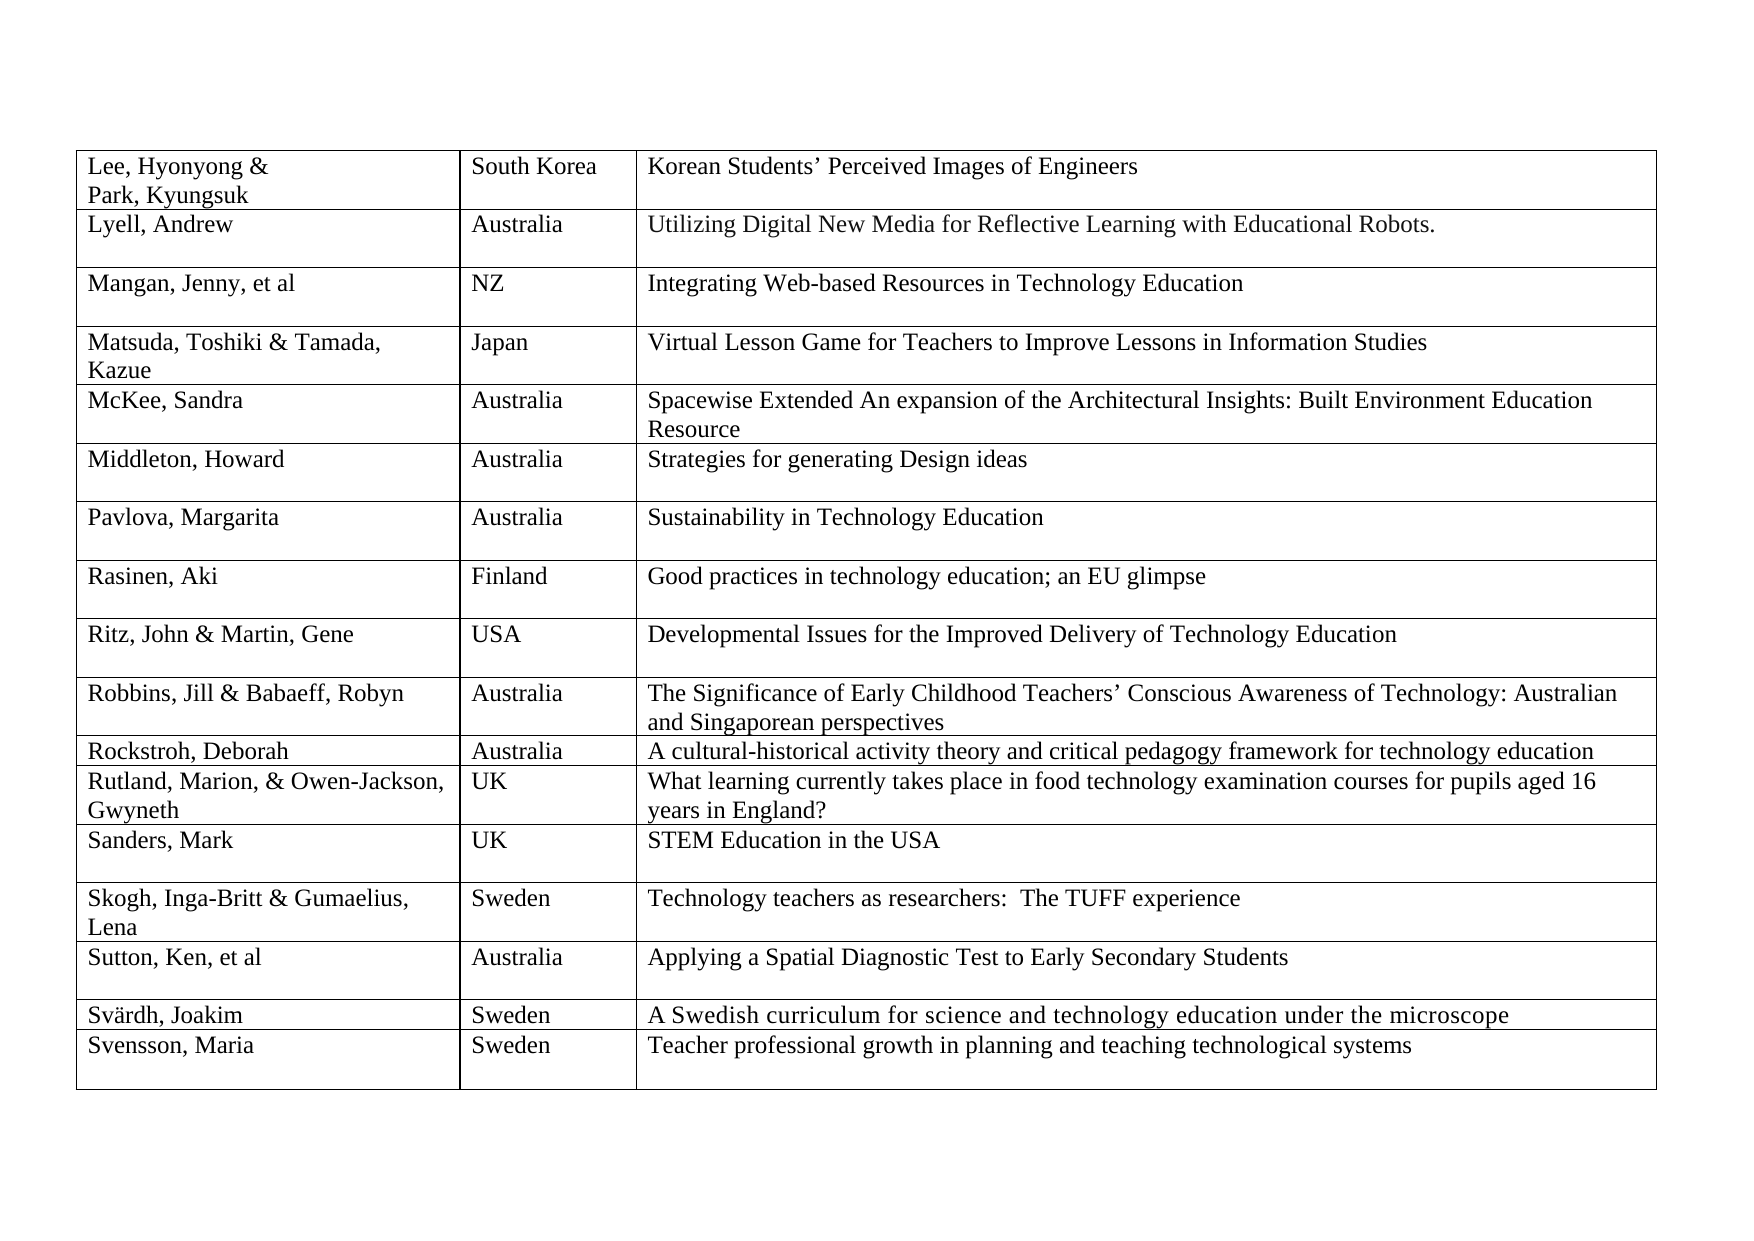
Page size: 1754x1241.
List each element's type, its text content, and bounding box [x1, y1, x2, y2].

table_cell A Swedish curriculum for science and technology education under the microscope [637, 1000, 1656, 1029]
table_cell Sustainability in Technology Education [637, 502, 1656, 560]
table_cell Developmental Issues for the Improved Delivery of Technology Education [637, 619, 1656, 677]
table_cell Australia [461, 502, 636, 560]
table_cell STEM Education in the USA [637, 825, 1656, 882]
table_cell Australia [461, 385, 636, 443]
table_cell Spacewise Extended An expansion of the Architectural Insights: Built Environment Education Resource [637, 385, 1656, 443]
table_cell South Korea [461, 151, 636, 208]
table_cell Robbins, Jill & Babaeff, Robyn [77, 678, 459, 735]
table_cell Japan [461, 327, 636, 384]
table_cell The Significance of Early Childhood Teachers’ Conscious Awareness of Technology: Australian and Singaporean perspectives [637, 678, 1656, 735]
table_cell Lyell, Andrew [77, 210, 459, 267]
table_cell Middleton, Howard [77, 444, 459, 501]
table_cell Rockstroh, Deborah [77, 736, 459, 765]
table_cell Rasinen, Aki [77, 561, 459, 618]
table_cell Sutton, Ken, et al [77, 942, 459, 999]
table_cell Sweden [461, 883, 636, 941]
table_cell Applying a Spatial Diagnostic Test to Early Secondary Students [637, 942, 1656, 999]
table_cell Good practices in technology education; an EU glimpse [637, 561, 1656, 618]
table_cell UK [461, 766, 636, 824]
table_cell Korean Students’ Perceived Images of Engineers [637, 151, 1656, 208]
table_cell McKee, Sandra [77, 385, 459, 443]
table_cell Australia [461, 444, 636, 501]
table_cell Rutland, Marion, & Owen-Jackson, Gwyneth [77, 766, 459, 824]
table_cell Pavlova, Margarita [77, 502, 459, 560]
table_cell Svensson, Maria [77, 1030, 459, 1089]
table_cell Sanders, Mark [77, 825, 459, 882]
table_cell Australia [461, 942, 636, 999]
table_cell Virtual Lesson Game for Teachers to Improve Lessons in Information Studies [637, 327, 1656, 384]
table_cell NZ [461, 268, 636, 326]
table_cell Sweden [461, 1000, 636, 1029]
table_cell Teacher professional growth in planning and teaching technological systems [637, 1030, 1656, 1089]
table_cell USA [461, 619, 636, 677]
table_cell Technology teachers as researchers: The TUFF experience [637, 883, 1656, 941]
table_cell Ritz, John & Martin, Gene [77, 619, 459, 677]
table_cell Australia [461, 736, 636, 765]
table_cell Matsuda, Toshiki & Tamada, Kazue [77, 327, 459, 384]
table_cell Integrating Web-based Resources in Technology Education [637, 268, 1656, 326]
table_cell Sweden [461, 1030, 636, 1089]
table_cell Utilizing Digital New Media for Reflective Learning with Educational Robots. [637, 210, 1656, 267]
table_cell Lee, Hyonyong & Park, Kyungsuk [77, 151, 459, 208]
table_cell Finland [461, 561, 636, 618]
table_cell Skogh, Inga-Britt & Gumaelius, Lena [77, 883, 459, 941]
table_cell UK [461, 825, 636, 882]
table_cell A cultural-historical activity theory and critical pedagogy framework for technology education [637, 736, 1656, 765]
table_cell Mangan, Jenny, et al [77, 268, 459, 326]
table_cell Strategies for generating Design ideas [637, 444, 1656, 501]
table_cell Svärdh, Joakim [77, 1000, 459, 1029]
table_cell Australia [461, 678, 636, 735]
table_cell Australia [461, 210, 636, 267]
table_cell What learning currently takes place in food technology examination courses for pupils aged 16 years in England? [637, 766, 1656, 824]
